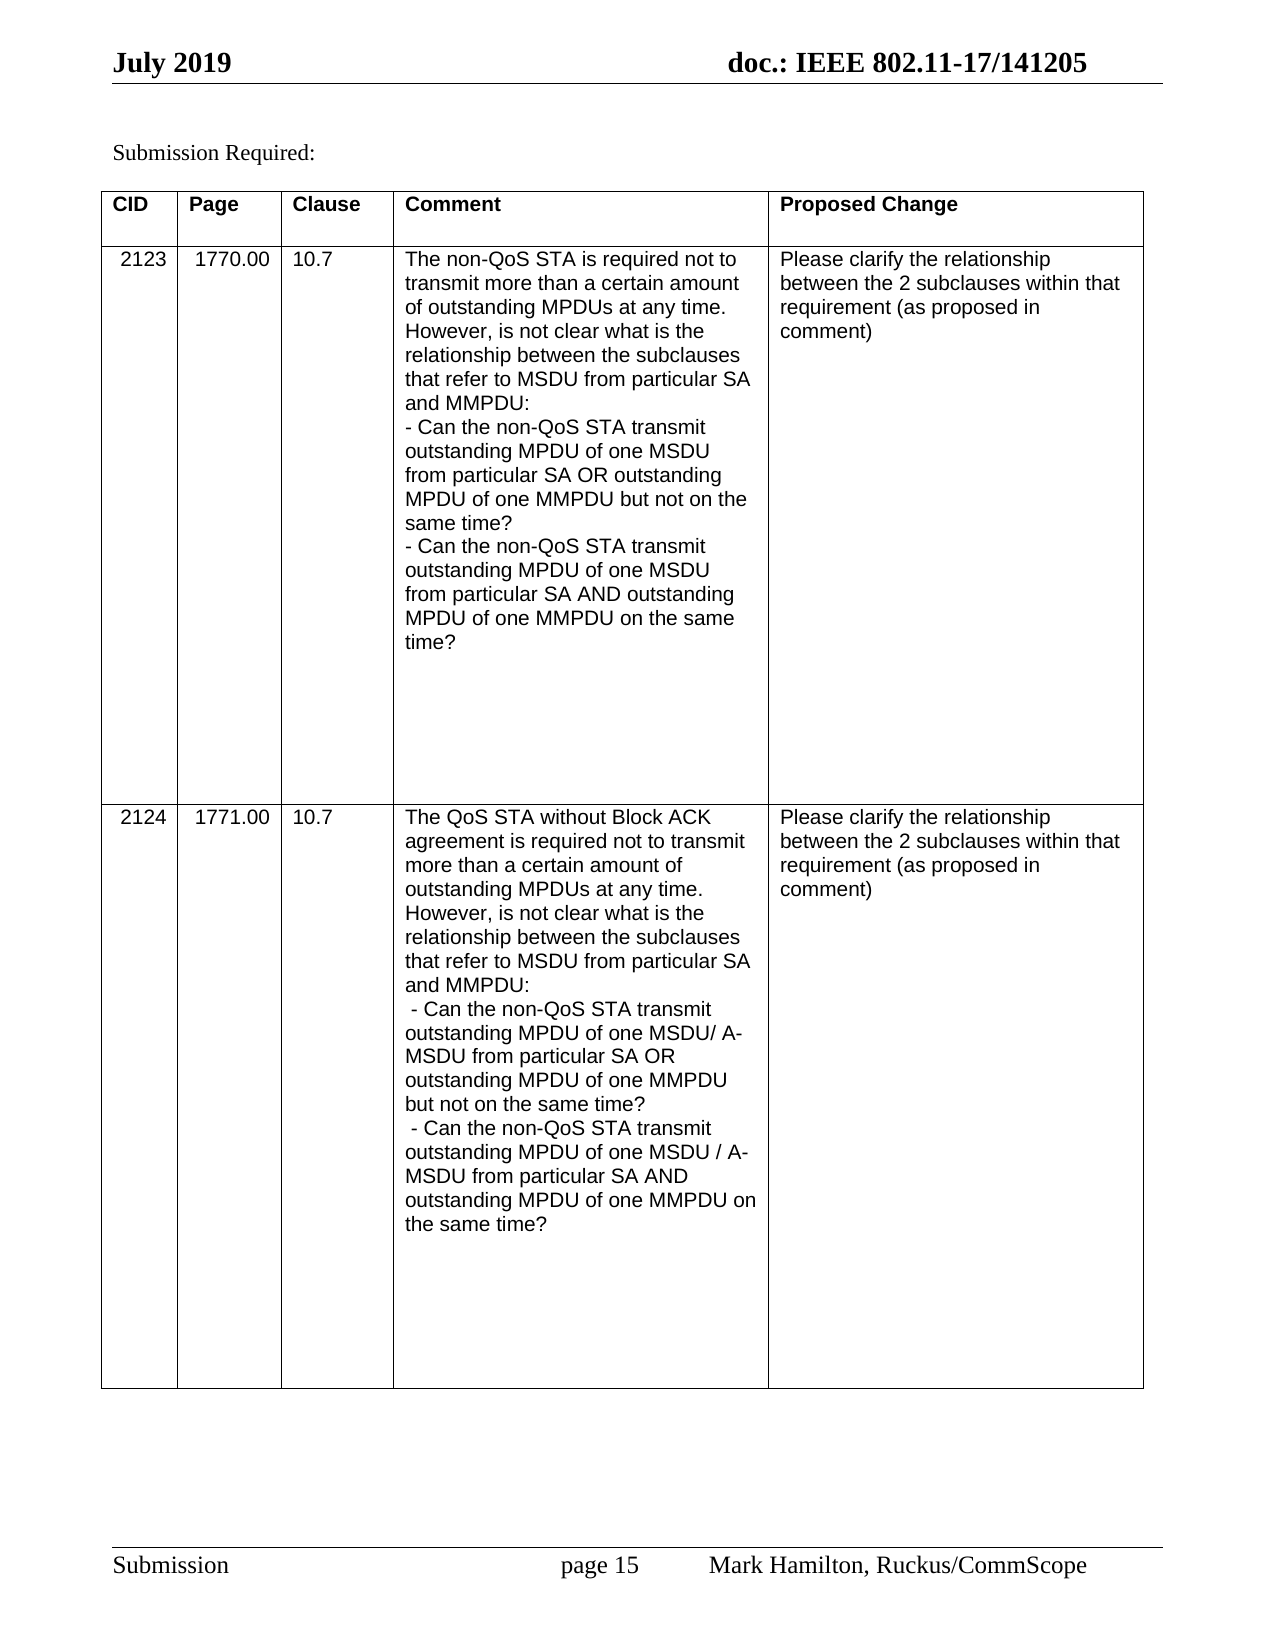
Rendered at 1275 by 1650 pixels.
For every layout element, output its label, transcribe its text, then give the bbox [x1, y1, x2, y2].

table_header CID [102, 192, 177, 246]
table_cell 1771.00 [178, 805, 281, 1388]
table_cell Please clarify the relationship between the 2 subclauses within that requirement (as proposed in comment) [769, 805, 1143, 1388]
table_cell 10.7 [282, 805, 393, 1388]
table_cell The QoS STA without Block ACK agreement is required not to transmit more than a certain amount of outstanding MPDUs at any time. However, is not clear what is the relationship between the subclauses that refer to MSDU from particular SA and MMPDU: - Can the non-QoS STA transmit outstanding MPDU of one MSDU/ A-MSDU from particular SA OR outstanding MPDU of one MMPDU but not on the same time? - Can the non-QoS STA transmit outstanding MPDU of one MSDU / A-MSDU from particular SA AND outstanding MPDU of one MMPDU on the same time? [394, 805, 768, 1388]
table_header Proposed Change [769, 192, 1143, 246]
table_cell The non-QoS STA is required not to transmit more than a certain amount of outstanding MPDUs at any time. However, is not clear what is the relationship between the subclauses that refer to MSDU from particular SA and MMPDU: - Can the non-QoS STA transmit outstanding MPDU of one MSDU from particular SA OR outstanding MPDU of one MMPDU but not on the same time? - Can the non-QoS STA transmit outstanding MPDU of one MSDU from particular SA AND outstanding MPDU of one MMPDU on the same time? [394, 247, 768, 804]
table_header Page [178, 192, 281, 246]
table_cell 10.7 [282, 247, 393, 804]
table_cell 2124 [102, 805, 177, 1388]
table_cell Please clarify the relationship between the 2 subclauses within that requirement (as proposed in comment) [769, 247, 1143, 804]
text Submission Required: [112, 138, 1163, 165]
table_header Comment [394, 192, 768, 246]
table_header Clause [282, 192, 393, 246]
table_cell 2123 [102, 247, 177, 804]
table_cell 1770.00 [178, 247, 281, 804]
